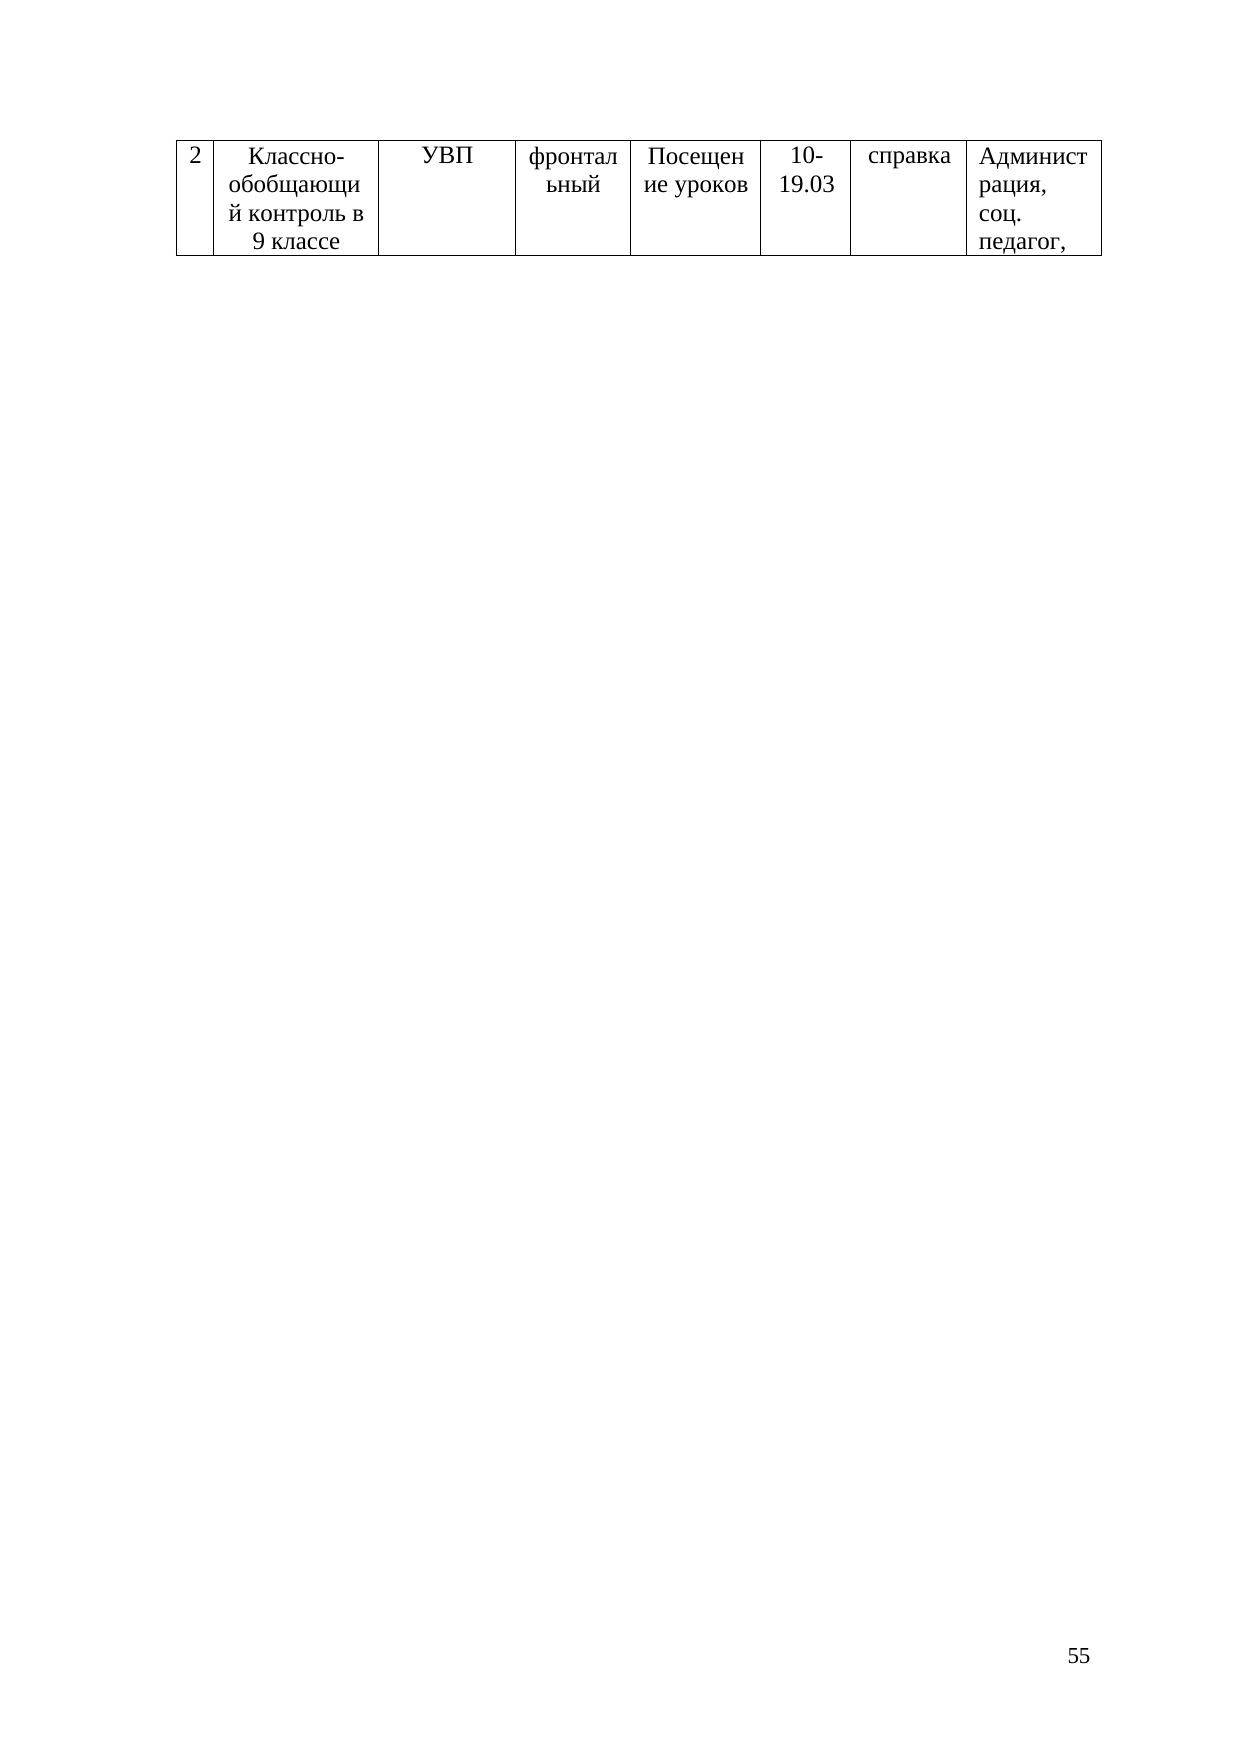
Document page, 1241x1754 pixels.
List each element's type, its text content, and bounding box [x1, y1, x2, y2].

table_cell Админист рация, соц. педагог, [967, 141, 1101, 255]
table_cell 2 [177, 141, 213, 255]
table_cell Классно- обобщающи й контроль в 9 классе [214, 141, 378, 255]
table_cell справка [851, 141, 966, 255]
table_cell 10- 19.03 [761, 141, 850, 255]
table_cell УВП [379, 141, 515, 255]
table_cell Посещен ие уроков [631, 141, 760, 255]
table_cell фронтал ьный [516, 141, 630, 255]
